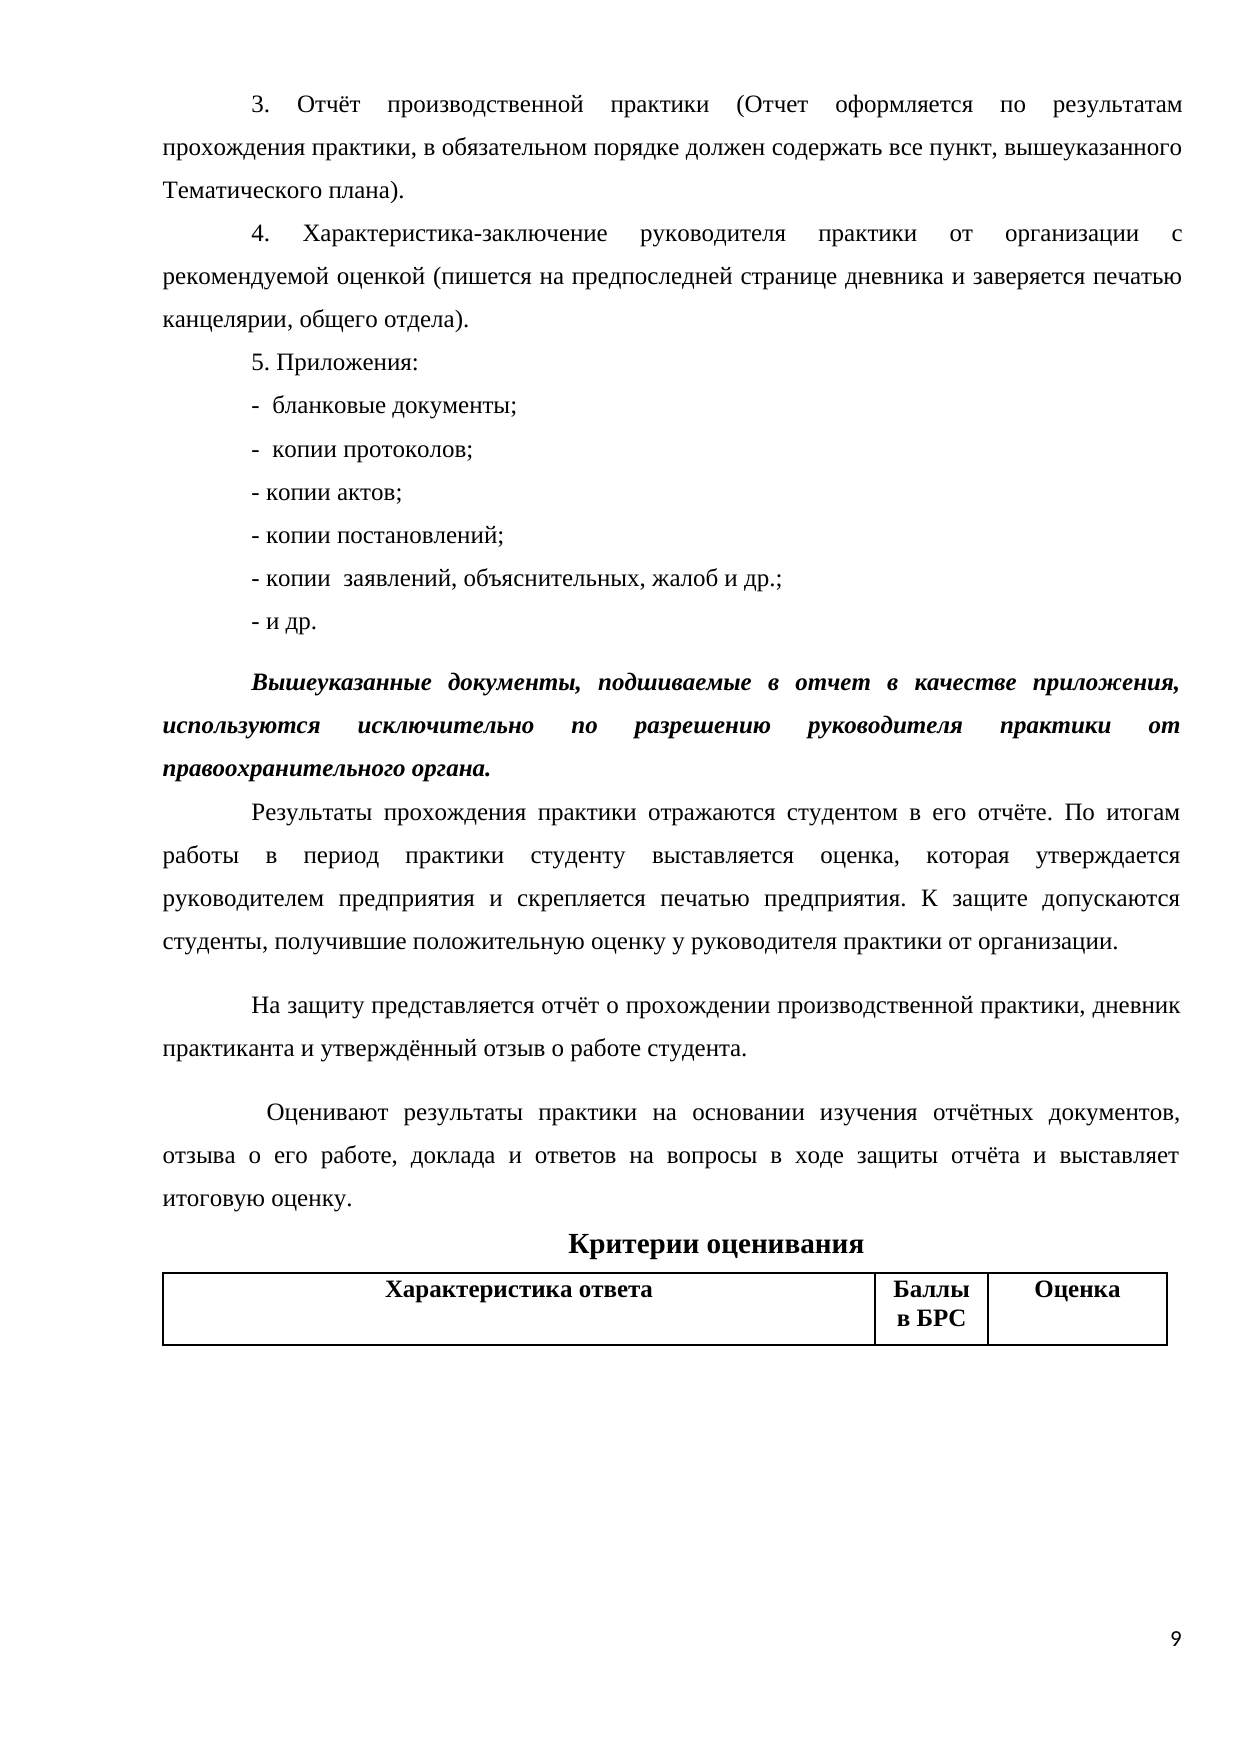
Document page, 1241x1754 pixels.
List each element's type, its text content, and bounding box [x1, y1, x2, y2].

table_header Баллы в БРС [876, 1274, 987, 1344]
text Вышеуказанные документы, подшиваемые в отчет в качестве приложения, используются исключительно по разрешению руководителя практики от правоохранительного органа. [162, 667, 1181, 782]
text Результаты прохождения практики отражаются студентом в его отчёте. По итогам работы в период практики студенту выставляется оценка, которая утверждается руководителем предприятия и скрепляется печатью предприятия. К защите допускаются студенты, получившие положительную оценку у руководителя практики от организации. [162, 797, 1181, 955]
text - копии актов; [162, 477, 1181, 506]
table_header Характеристика ответа [164, 1274, 874, 1344]
text - бланковые документы; [162, 391, 1181, 419]
text 5. Приложения: [162, 347, 1181, 376]
text Оценивают результаты практики на основании изучения отчётных документов, отзыва о его работе, доклада и ответов на вопросы в ходе защиты отчёта и выставляет итоговую оценку. [162, 1097, 1181, 1212]
table_header Оценка [989, 1274, 1166, 1344]
text - копии протоколов; [162, 434, 1181, 462]
text На защиту представляется отчёт о прохождении производственной практики, дневник практиканта и утверждённый отзыв о работе студента. [162, 990, 1181, 1062]
text 3. Отчёт производственной практики (Отчет оформляется по результатам прохождения практики, в обязательном порядке должен содержать все пункт, вышеуказанного Тематического плана). [162, 89, 1183, 204]
text Критерии оценивания [162, 1226, 1181, 1260]
text - копии заявлений, объяснительных, жалоб и др.; [162, 563, 1181, 592]
text - и др. [162, 606, 1181, 635]
text 4. Характеристика-заключение руководителя практики от организации с рекомендуемой оценкой (пишется на предпоследней странице дневника и заверяется печатью канцелярии, общего отдела). [162, 218, 1183, 333]
text - копии постановлений; [162, 520, 1181, 549]
